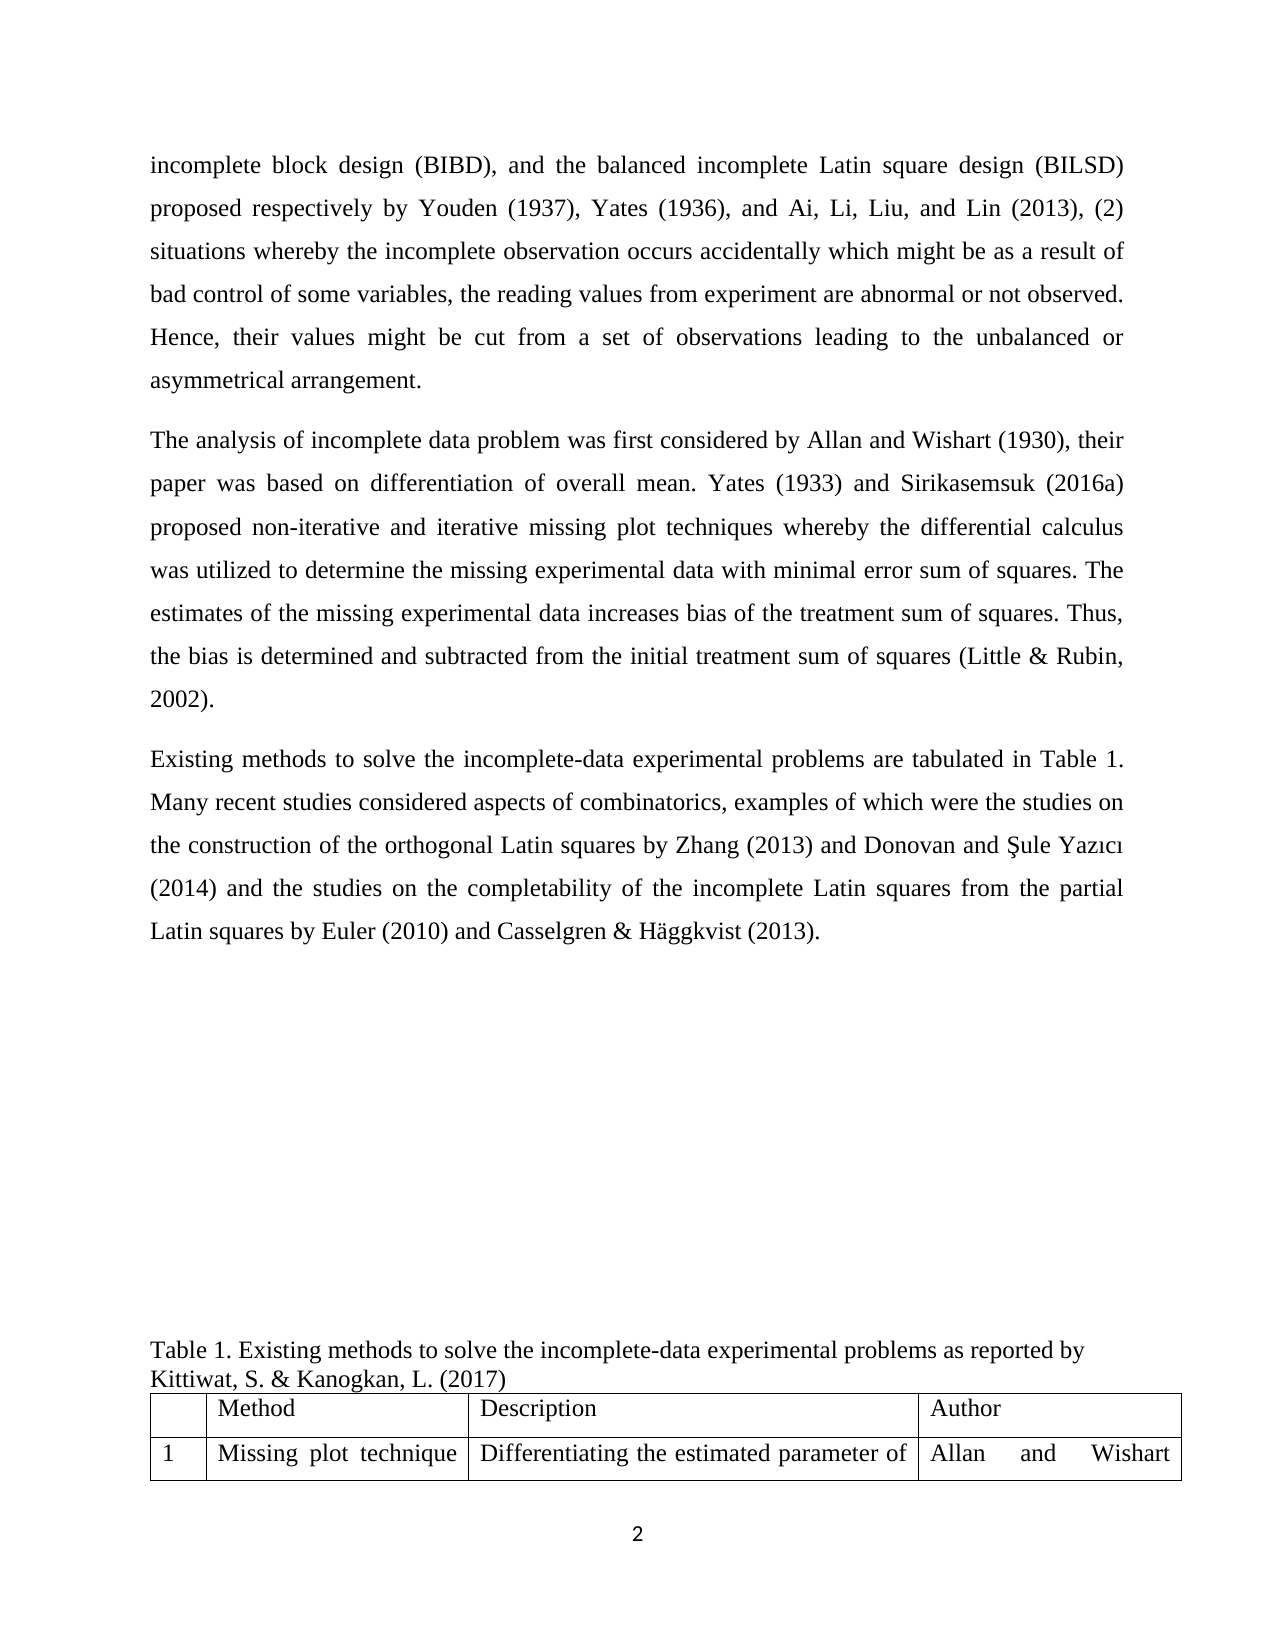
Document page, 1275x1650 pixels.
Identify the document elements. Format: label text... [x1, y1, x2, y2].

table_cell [919, 1438, 1181, 1479]
text Table 1. Existing methods to solve the incomplete-data experimental problems as reported by Kittiwat, S. & Kanogkan, L. (2017) [150, 1335, 1125, 1392]
text Existing methods to solve the incomplete-data experimental problems are tabulated in Table 1. Many recent studies considered aspects of combinatorics, examples of which were the studies on the construction of the orthogonal Latin squares by Zhang (2013) and Donovan and Şule Yazıcı (2014) and the studies on the completability of the incomplete Latin squares from the partial Latin squares by Euler (2010) and Casselgren & Häggkvist (2013). [150, 744, 1125, 945]
table_header Description [469, 1394, 918, 1437]
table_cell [469, 1438, 918, 1479]
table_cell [207, 1438, 468, 1479]
text The analysis of incomplete data problem was first considered by Allan and Wishart (1930), their paper was based on differentiation of overall mean. Yates (1933) and Sirikasemsuk (2016a) proposed non-iterative and iterative missing plot techniques whereby the differential calculus was utilized to determine the missing experimental data with minimal error sum of squares. The estimates of the missing experimental data increases bias of the treatment sum of squares. Thus, the bias is determined and subtracted from the initial treatment sum of squares (Little & Rubin, 2002). [150, 425, 1125, 713]
table_header Author [919, 1394, 1181, 1437]
table_header Method [207, 1394, 468, 1437]
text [150, 150, 1125, 394]
table_cell 1 [151, 1438, 206, 1479]
table_header [151, 1394, 206, 1437]
